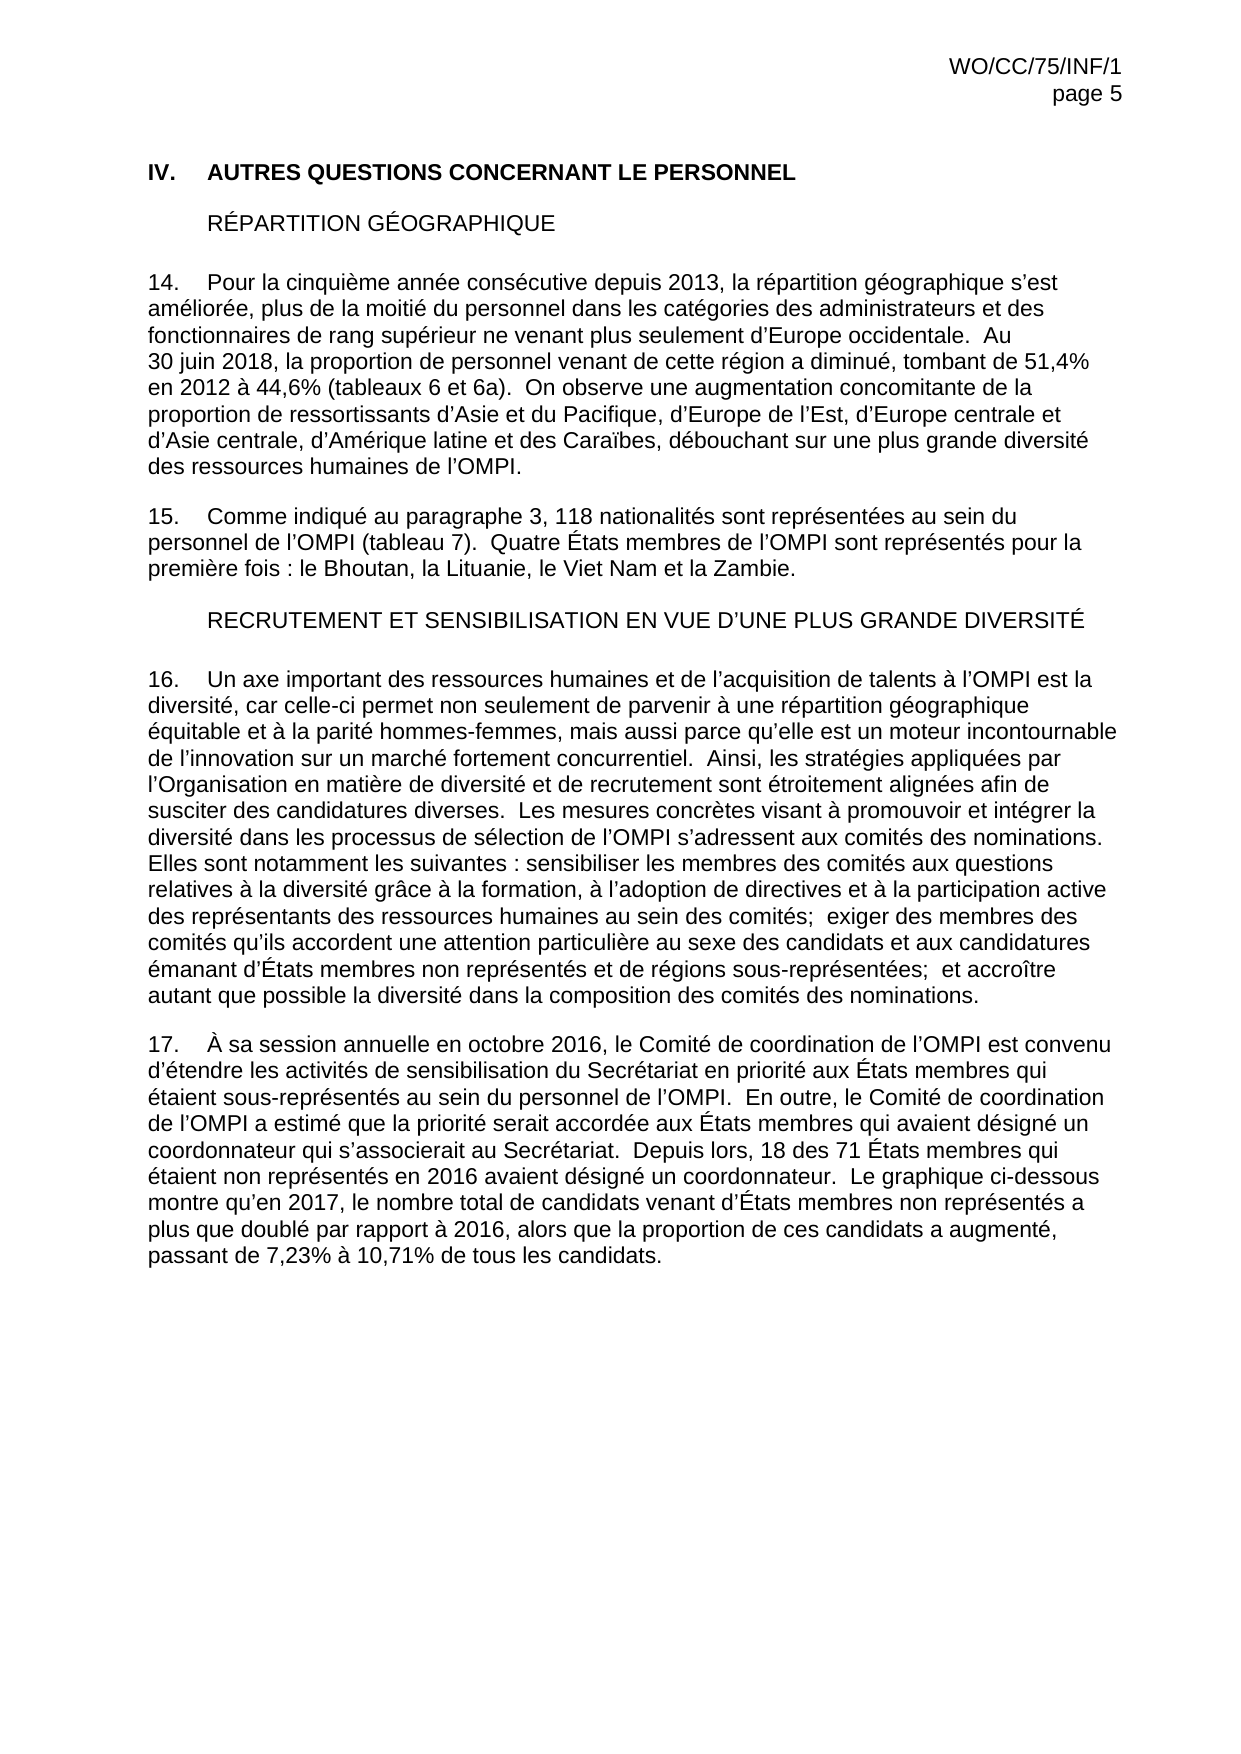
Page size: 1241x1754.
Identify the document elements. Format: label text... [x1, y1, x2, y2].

text À sa session annuelle en octobre 2016, le Comité de coordination de l’OMPI est convenu d’étendre les activités de sensibilisation du Secrétariat en priorité aux États membres qui étaient sous-représentés au sein du personnel de l’OMPI. En outre, le Comité de coordination de l’OMPI a estimé que la priorité serait accordée aux États membres qui avaient désigné un coordonnateur qui s’associerait au Secrétariat. Depuis lors, 18 des 71 États membres qui étaient non représentés en 2016 avaient désigné un coordonnateur. Le graphique ci-dessous montre qu’en 2017, le nombre total de candidats venant d’États membres non représentés a plus que doublé par rapport à 2016, alors que la proportion de ces candidats a augmenté, passant de 7,23% à 10,71% de tous les candidats. [148, 1031, 1122, 1268]
subtitle Répartition géographique [207, 210, 1122, 236]
text Un axe important des ressources humaines et de l’acquisition de talents à l’OMPI est la diversité, car celle-ci permet non seulement de parvenir à une répartition géographique équitable et à la parité hommes-femmes, mais aussi parce qu’elle est un moteur incontournable de l’innovation sur un marché fortement concurrentiel. Ainsi, les stratégies appliquées par l’Organisation en matière de diversité et de recrutement sont étroitement alignées afin de susciter des candidatures diverses. Les mesures concrètes visant à promouvoir et intégrer la diversité dans les processus de sélection de l’OMPI s’adressent aux comités des nominations. Elles sont notamment les suivantes : sensibiliser les membres des comités aux questions relatives à la diversité grâce à la formation, à l’adoption de directives et à la participation active des représentants des ressources humaines au sein des comités; exiger des membres des comités qu’ils accordent une attention particulière au sexe des candidats et aux candidatures émanant d’États membres non représentés et de régions sous-représentées; et accroître autant que possible la diversité dans la composition des comités des nominations. [148, 666, 1122, 1008]
text Pour la cinquième année consécutive depuis 2013, la répartition géographique s’est améliorée, plus de la moitié du personnel dans les catégories des administrateurs et des fonctionnaires de rang supérieur ne venant plus seulement d’Europe occidentale. Au 30 juin 2018, la proportion de personnel venant de cette région a diminué, tombant de 51,4% en 2012 à 44,6% (tableaux 6 et 6a). On observe une augmentation concomitante de la proportion de ressortissants d’Asie et du Pacifique, d’Europe de l’Est, d’Europe centrale et d’Asie centrale, d’Amérique latine et des Caraïbes, débouchant sur une plus grande diversité des ressources humaines de l’OMPI. [148, 269, 1122, 480]
subtitle Autres questions concernant le personnel [148, 158, 1122, 185]
subtitle Recrutement et sensibilisation en vue d’une plus grande diversité [207, 607, 1122, 633]
text Comme indiqué au paragraphe 3, 118 nationalités sont représentées au sein du personnel de l’OMPI (tableau 7). Quatre États membres de l’OMPI sont représentés pour la première fois : le Bhoutan, la Lituanie, le Viet Nam et la Zambie. [148, 503, 1122, 582]
